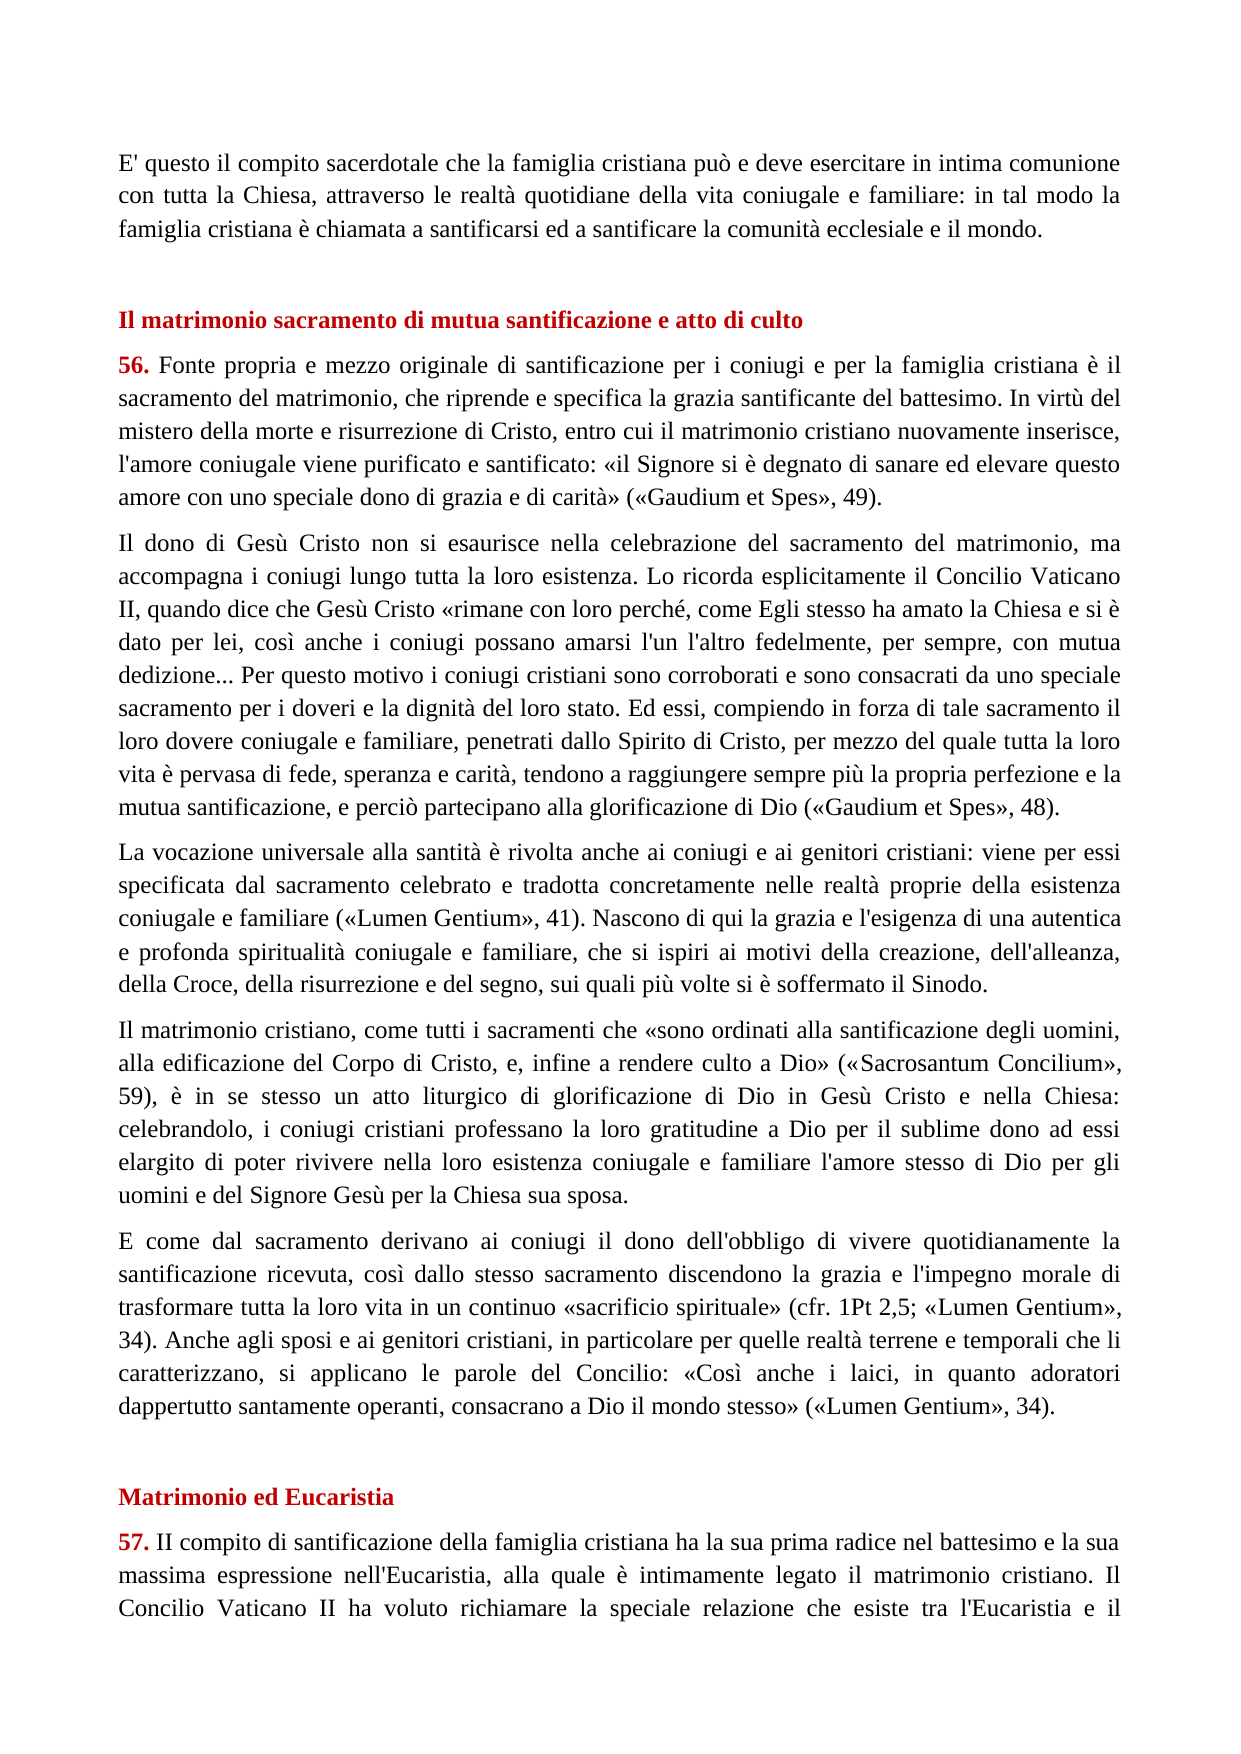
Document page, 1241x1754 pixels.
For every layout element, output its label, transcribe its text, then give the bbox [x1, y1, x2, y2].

text E' questo il compito sacerdotale che la famiglia cristiana può e deve esercitare in intima comunione con tutta la Chiesa, attraverso le realtà quotidiane della vita coniugale e familiare: in tal modo la famiglia cristiana è chiamata a santificarsi ed a santificare la comunità ecclesiale e il mondo. [118, 148, 1122, 242]
text La vocazione universale alla santità è rivolta anche ai coniugi e ai genitori cristiani: viene per essi specificata dal sacramento celebrato e tradotta concretamente nelle realtà proprie della esistenza coniugale e familiare («Lumen Gentium», 41). Nascono di qui la grazia e l'esigenza di una autentica e profonda spiritualità coniugale e familiare, che si ispiri ai motivi della creazione, dell'alleanza, della Croce, della risurrezione e del segno, sui quali più volte si è soffermato il Sinodo. [118, 837, 1122, 998]
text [118, 1527, 1122, 1622]
text 56. Fonte propria e mezzo originale di santificazione per i coniugi e per la famiglia cristiana è il sacramento del matrimonio, che riprende e specifica la grazia santificante del battesimo. In virtù del mistero della morte e risurrezione di Cristo, entro cui il matrimonio cristiano nuovamente inserisce, l'amore coniugale viene purificato e santificato: «il Signore si è degnato di sanare ed elevare questo amore con uno speciale dono di grazia e di carità» («Gaudium et Spes», 49). [118, 350, 1122, 511]
text Il matrimonio sacramento di mutua santificazione e atto di culto [118, 305, 1122, 333]
text Matrimonio ed Eucaristia [118, 1482, 1122, 1511]
text E come dal sacramento derivano ai coniugi il dono dell'obbligo di vivere quotidianamente la santificazione ricevuta, così dallo stesso sacramento discendono la grazia e l'impegno morale di trasformare tutta la loro vita in un continuo «sacrificio spirituale» (cfr. 1Pt 2,5; «Lumen Gentium», 34). Anche agli sposi e ai genitori cristiani, in particolare per quelle realtà terrene e temporali che li caratterizzano, si applicano le parole del Concilio: «Così anche i laici, in quanto adoratori dappertutto santamente operanti, consacrano a Dio il mondo stesso» («Lumen Gentium», 34). [118, 1226, 1122, 1419]
text Il dono di Gesù Cristo non si esaurisce nella celebrazione del sacramento del matrimonio, ma accompagna i coniugi lungo tutta la loro esistenza. Lo ricorda esplicitamente il Concilio Vaticano II, quando dice che Gesù Cristo «rimane con loro perché, come Egli stesso ha amato la Chiesa e si è dato per lei, così anche i coniugi possano amarsi l'un l'altro fedelmente, per sempre, con mutua dedizione... Per questo motivo i coniugi cristiani sono corroborati e sono consacrati da uno speciale sacramento per i doveri e la dignità del loro stato. Ed essi, compiendo in forza di tale sacramento il loro dovere coniugale e familiare, penetrati dallo Spirito di Cristo, per mezzo del quale tutta la loro vita è pervasa di fede, speranza e carità, tendono a raggiungere sempre più la propria perfezione e la mutua santificazione, e perciò partecipano alla glorificazione di Dio («Gaudium et Spes», 48). [118, 528, 1122, 821]
text Il matrimonio cristiano, come tutti i sacramenti che «sono ordinati alla santificazione degli uomini, alla edificazione del Corpo di Cristo, e, infine a rendere culto a Dio» («Sacrosantum Concilium», 59), è in se stesso un atto liturgico di glorificazione di Dio in Gesù Cristo e nella Chiesa: celebrandolo, i coniugi cristiani professano la loro gratitudine a Dio per il sublime dono ad essi elargito di poter rivivere nella loro esistenza coniugale e familiare l'amore stesso di Dio per gli uomini e del Signore Gesù per la Chiesa sua sposa. [118, 1015, 1122, 1209]
